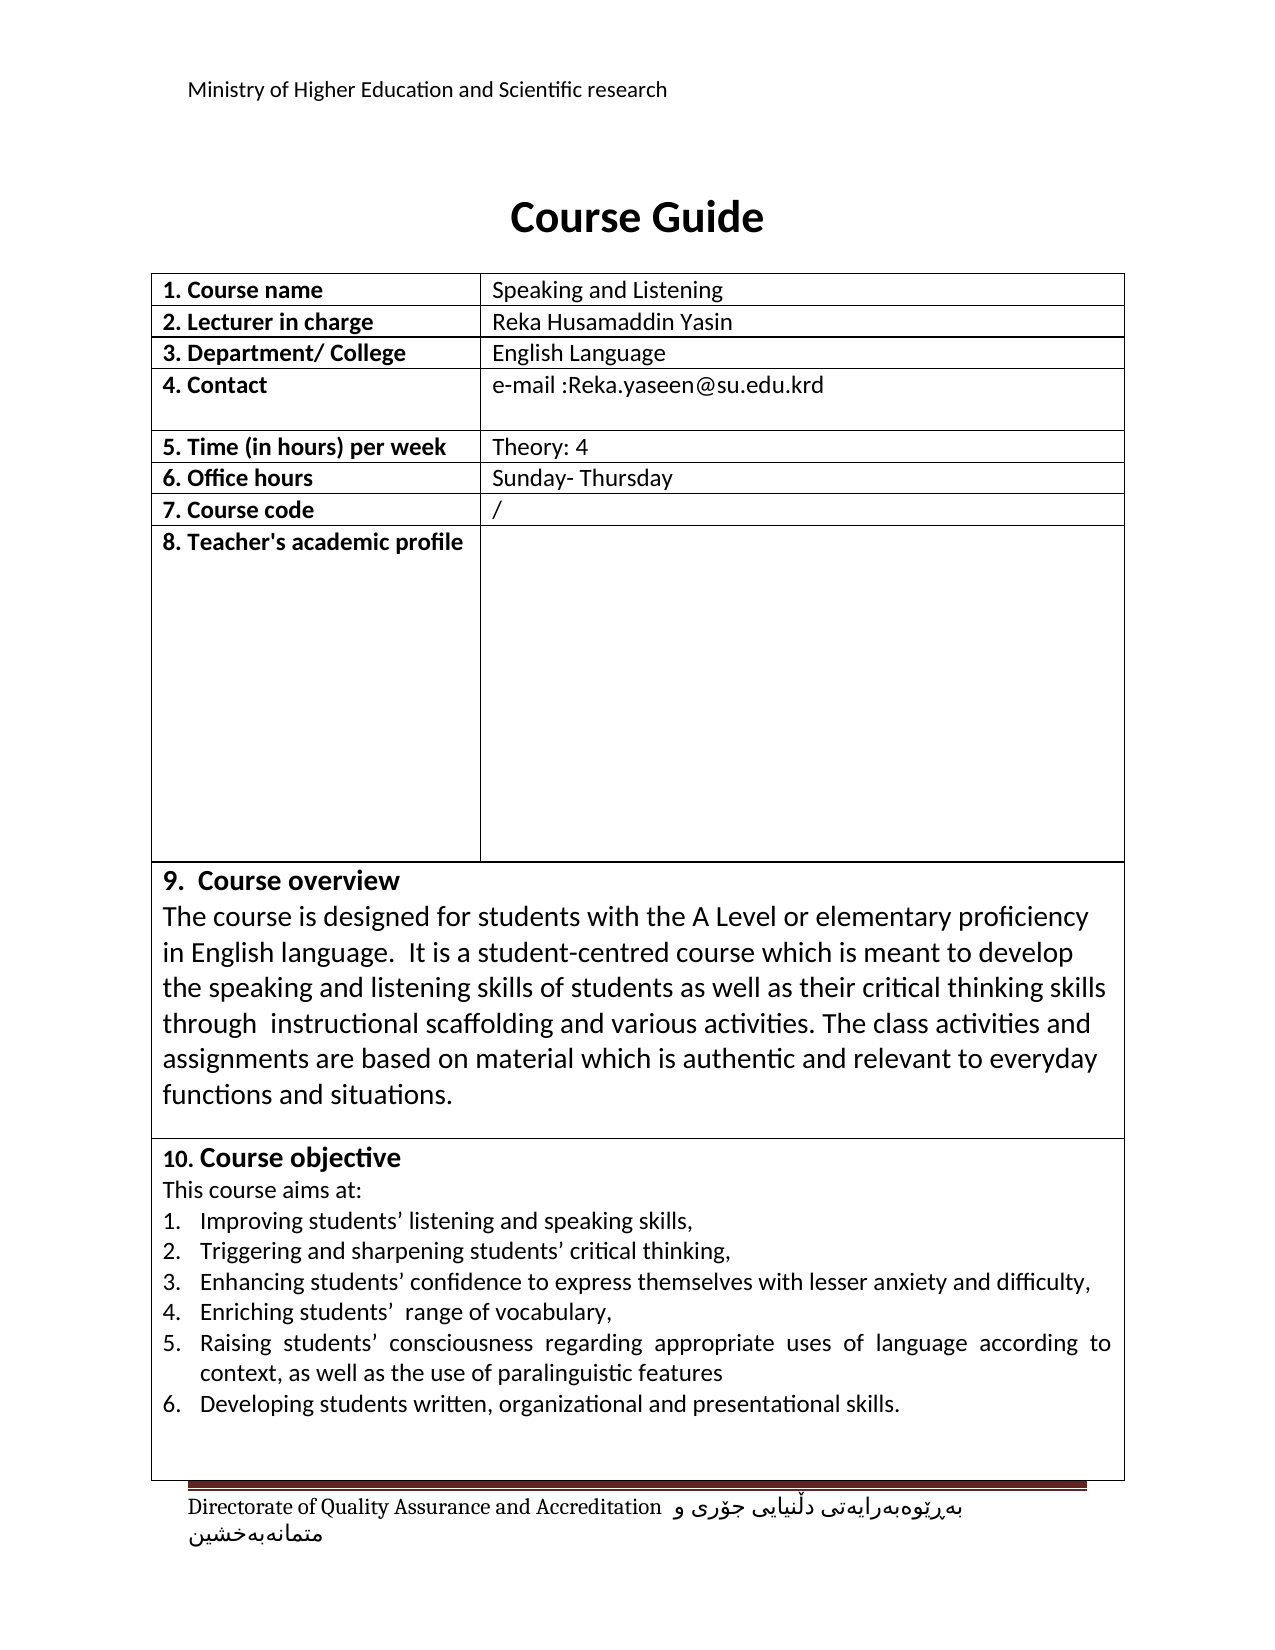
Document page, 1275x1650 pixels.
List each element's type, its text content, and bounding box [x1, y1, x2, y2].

table_cell 3. Department/ College [152, 338, 480, 368]
table_cell Theory: 4 [481, 431, 1124, 462]
table_cell e-mail :Reka.yaseen@su.edu.krd [481, 369, 1124, 430]
table_cell Sunday- Thursday [481, 463, 1124, 493]
table_header 1. Course name [152, 274, 480, 305]
table_cell 2. Lecturer in charge [152, 306, 480, 336]
table_header Speaking and Listening [481, 274, 1124, 305]
table_cell English Language [481, 338, 1124, 368]
table_cell [481, 526, 1124, 861]
table_cell 4. Contact [152, 369, 480, 430]
table_cell 6. Office hours [152, 463, 480, 493]
table_cell Reka Husamaddin Yasin [481, 306, 1124, 336]
table_cell / [481, 494, 1124, 525]
text Course Guide [187, 188, 1087, 244]
table_cell 7. Course code [152, 494, 480, 525]
table_cell 8. Teacher's academic profile [152, 526, 480, 861]
table_cell 10. Course objective This course aims at: Improving students’ listening and speaking skills, Triggering and sharpening students’ critical thinking, Enhancing students’ confidence to express themselves with lesser anxiety and difficulty, Enriching students’ range of vocabulary, Raising students’ consciousness regarding appropriate uses of language according to context, as well as the use of paralinguistic features Developing students written, organizational and presentational skills. [152, 1139, 1124, 1480]
table_cell 5. Time (in hours) per week [152, 431, 480, 462]
table_cell 9. Course overview The course is designed for students with the A Level or elementary proficiency in English language. It is a student-centred course which is meant to develop the speaking and listening skills of students as well as their critical thinking skills through instructional scaffolding and various activities. The class activities and assignments are based on material which is authentic and relevant to everyday functions and situations. [152, 863, 1124, 1138]
